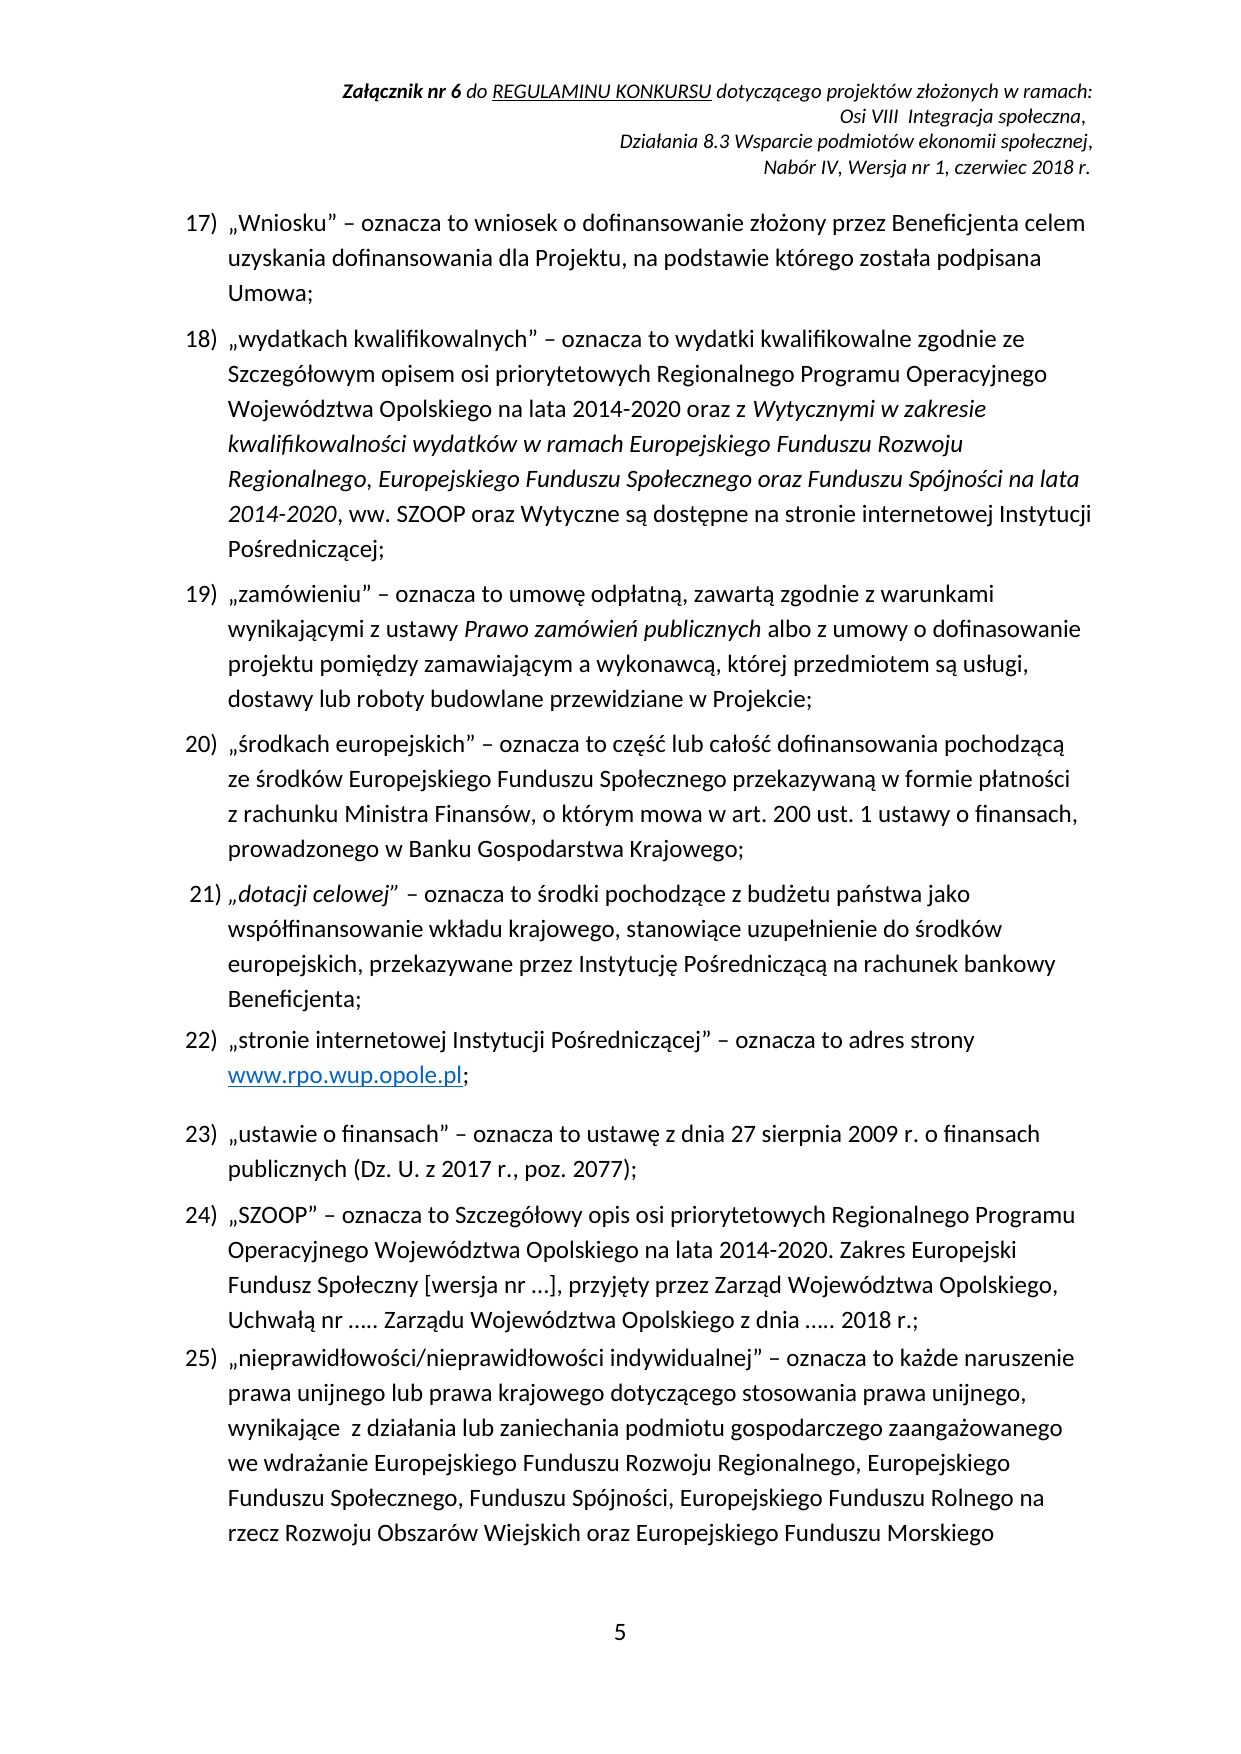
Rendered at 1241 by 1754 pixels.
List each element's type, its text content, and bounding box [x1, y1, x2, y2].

list „stronie internetowej Instytucji Pośredniczącej” – oznacza to adres strony www.rpo.wup.opole.pl; [185, 1025, 1093, 1090]
list „Wniosku” – oznacza to wniosek o dofinansowanie złożony przez Beneficjenta celem uzyskania dofinansowania dla Projektu, na podstawie którego została podpisana Umowa; [185, 208, 1093, 308]
list „ustawie o finansach” – oznacza to ustawę z dnia 27 sierpnia 2009 r. o finansach publicznych (Dz. U. z 2017 r., poz. 2077); [185, 1118, 1093, 1184]
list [185, 1342, 1093, 1548]
list „dotacji celowej” – oznacza to środki pochodzące z budżetu państwa jako współfinansowanie wkładu krajowego, stanowiące uzupełnienie do środków europejskich, przekazywane przez Instytucję Pośredniczącą na rachunek bankowy Beneficjenta; [189, 878, 1093, 1014]
list „wydatkach kwalifikowalnych” – oznacza to wydatki kwalifikowalne zgodnie ze Szczegółowym opisem osi priorytetowych Regionalnego Programu Operacyjnego Województwa Opolskiego na lata 2014-2020 oraz z Wytycznymi w zakresie kwalifikowalności wydatków w ramach Europejskiego Funduszu Rozwoju Regionalnego, Europejskiego Funduszu Społecznego oraz Funduszu Spójności na lata 2014-2020, ww. SZOOP oraz Wytyczne są dostępne na stronie internetowej Instytucji Pośredniczącej; [185, 323, 1093, 563]
list „środkach europejskich” – oznacza to część lub całość dofinansowania pochodzącą ze środków Europejskiego Funduszu Społecznego przekazywaną w formie płatności z rachunku Ministra Finansów, o którym mowa w art. 200 ust. 1 ustawy o finansach, prowadzonego w Banku Gospodarstwa Krajowego; [185, 728, 1093, 864]
list „zamówieniu” – oznacza to umowę odpłatną, zawartą zgodnie z warunkami wynikającymi z ustawy Prawo zamówień publicznych albo z umowy o dofinasowanie projektu pomiędzy zamawiającym a wykonawcą, której przedmiotem są usługi, dostawy lub roboty budowlane przewidziane w Projekcie; [185, 578, 1093, 713]
list „SZOOP” – oznacza to Szczegółowy opis osi priorytetowych Regionalnego Programu Operacyjnego Województwa Opolskiego na lata 2014-2020. Zakres Europejski Fundusz Społeczny [wersja nr …], przyjęty przez Zarząd Województwa Opolskiego, Uchwałą nr ….. Zarządu Województwa Opolskiego z dnia ….. 2018 r.; [185, 1199, 1093, 1334]
